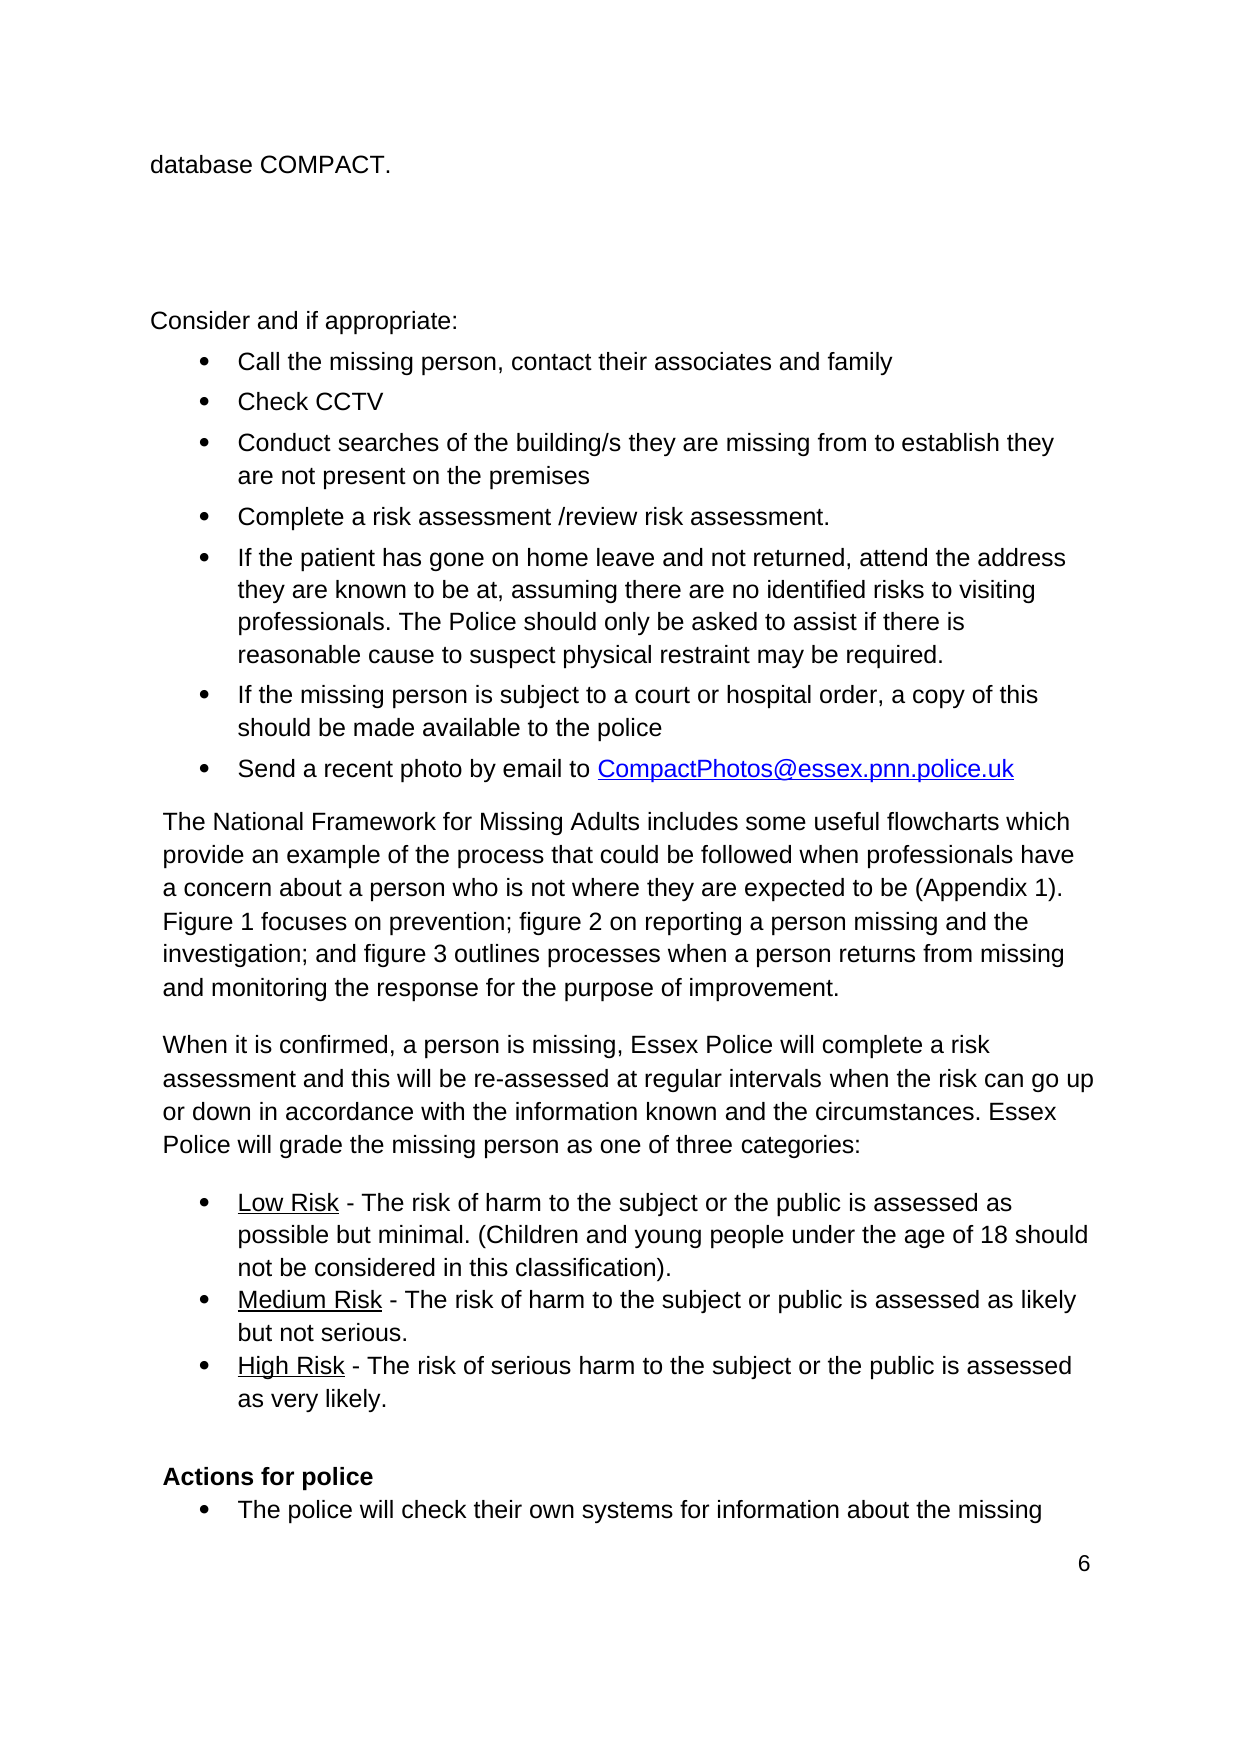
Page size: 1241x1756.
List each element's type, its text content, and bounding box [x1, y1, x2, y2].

text Consider and if appropriate: [150, 306, 1094, 334]
list Call the missing person, contact their associates and family [200, 346, 1094, 375]
list Check CCTV [200, 387, 1094, 416]
list If the missing person is subject to a court or hospital order, a copy of this should be made available to the police [200, 681, 1094, 742]
list If the patient has gone on home leave and not returned, attend the address they are known to be at, assuming there are no identified risks to visiting professionals. The Police should only be asked to assist if there is reasonable cause to suspect physical restraint may be required. [200, 542, 1094, 668]
text When it is confirmed, a person is missing, Essex Police will complete a risk assessment and this will be re-assessed at regular intervals when the risk can go up or down in accordance with the information known and the circumstances. Essex Police will grade the missing person as one of three categories: [162, 1031, 1094, 1158]
text The National Framework for Missing Adults includes some useful flowcharts which provide an example of the process that could be followed when professionals have a concern about a person who is not where they are expected to be (Appendix 1). Figure 1 focuses on prevention; figure 2 on reporting a person missing and the investigation; and figure 3 outlines processes when a person returns from missing and monitoring the response for the purpose of improvement. [162, 807, 1094, 1001]
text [150, 150, 1090, 179]
list Complete a risk assessment /review risk assessment. [200, 502, 1094, 530]
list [200, 1496, 1094, 1524]
list High Risk - The risk of serious harm to the subject or the public is assessed as very likely. [200, 1351, 1094, 1412]
list Conduct searches of the building/s they are missing from to establish they are not present on the premises [200, 428, 1094, 489]
text Actions for police [162, 1462, 968, 1491]
list Medium Risk - The risk of harm to the subject or public is assessed as likely but not serious. [200, 1285, 1094, 1347]
list Low Risk - The risk of harm to the subject or the public is assessed as possible but minimal. (Children and young people under the age of 18 should not be considered in this classification). [200, 1188, 1094, 1281]
list Send a recent photo by email to CompactPhotos@essex.pnn.police.uk [200, 754, 1094, 783]
